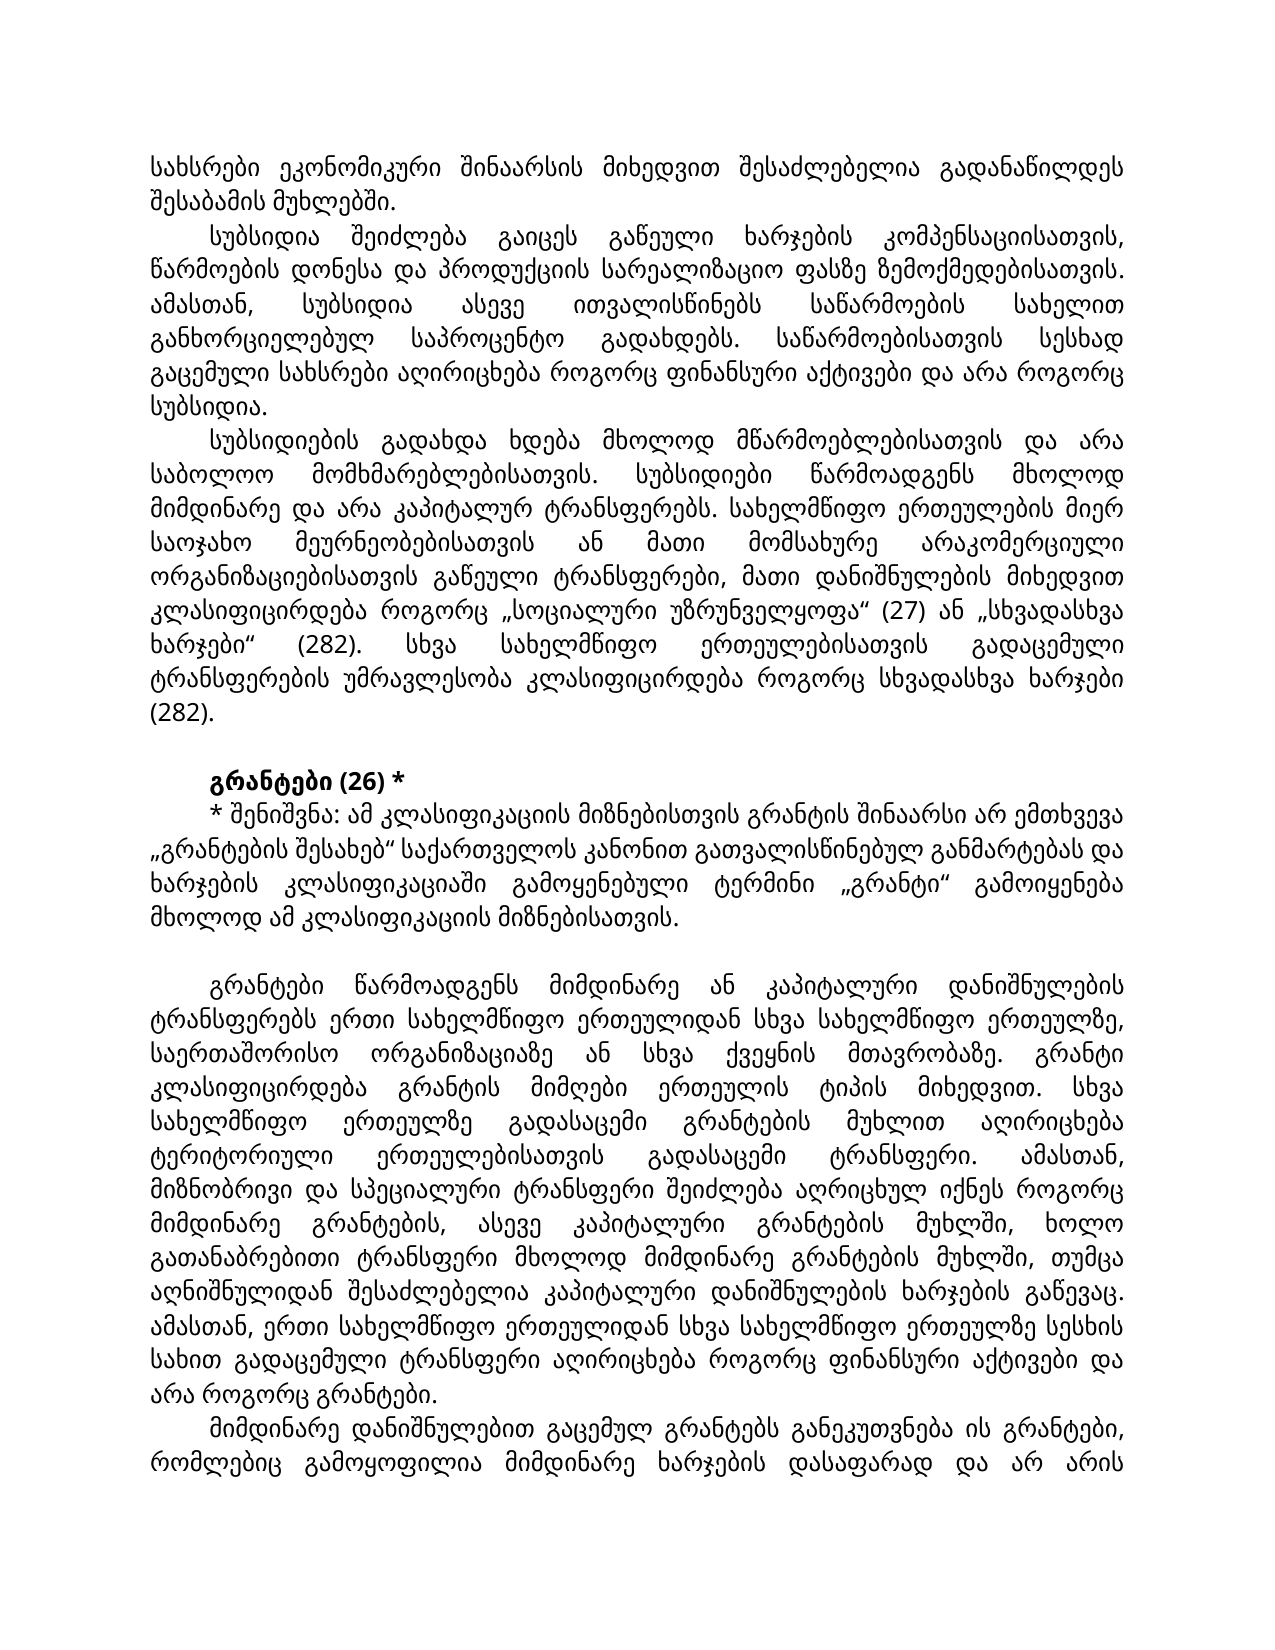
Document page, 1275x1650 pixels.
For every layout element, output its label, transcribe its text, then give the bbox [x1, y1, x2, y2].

text გრანტები წარმოადგენს მიმდინარე ან კაპიტალური დანიშნულების ტრანსფერებს ერთი სახელმწიფო ერთეულიდან სხვა სახელმწიფო ერთეულზე, საერთაშორისო ორგანიზაციაზე ან სხვა ქვეყნის მთავრობაზე. გრანტი კლასიფიცირდება გრანტის მიმღები ერთეულის ტიპის მიხედვით. სხვა სახელმწიფო ერთეულზე გადასაცემი გრანტების მუხლით აღირიცხება ტერიტორიული ერთეულებისათვის გადასაცემი ტრანსფერი. ამასთან, მიზნობრივი და სპეციალური ტრანსფერი შეიძლება აღრიცხულ იქნეს როგორც მიმდინარე გრანტების, ასევე კაპიტალური გრანტების მუხლში, ხოლო გათანაბრებითი ტრანსფერი მხოლოდ მიმდინარე გრანტების მუხლში, თუმცა აღნიშნულიდან შესაძლებელია კაპიტალური დანიშნულების ხარჯების გაწევაც. ამასთან, ერთი სახელმწიფო ერთეულიდან სხვა სახელმწიფო ერთეულზე სესხის სახით გადაცემული ტრანსფერი აღირიცხება როგორც ფინანსური აქტივები და არა როგორც გრანტები. [150, 967, 1125, 1410]
text * შენიშვნა: ამ კლასიფიკაციის მიზნებისთვის გრანტის შინაარსი არ ემთხვევა „გრანტების შესახებ“ საქართველოს კანონით გათვალისწინებულ განმარტებას და ხარჯების კლასიფიკაციაში გამოყენებული ტერმინი „გრანტი“ გამოიყენება მხოლოდ ამ კლასიფიკაციის მიზნებისათვის. [150, 797, 1125, 933]
text სუბსიდია შეიძლება გაიცეს გაწეული ხარჯების კომპენსაციისათვის, წარმოების დონესა და პროდუქციის სარეალიზაციო ფასზე ზემოქმედებისათვის. ამასთან, სუბსიდია ასევე ითვალისწინებს საწარმოების სახელით განხორციელებულ საპროცენტო გადახდებს. საწარმოებისათვის სესხად გაცემული სახსრები აღირიცხება როგორც ფინანსური აქტივები და არა როგორც სუბსიდია. [150, 218, 1125, 422]
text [150, 150, 1125, 218]
text სუბსიდიების გადახდა ხდება მხოლოდ მწარმოებლებისათვის და არა საბოლოო მომხმარებლებისათვის. სუბსიდიები წარმოადგენს მხოლოდ მიმდინარე და არა კაპიტალურ ტრანსფერებს. სახელმწიფო ერთეულების მიერ საოჯახო მეურნეობებისათვის ან მათი მომსახურე არაკომერციული ორგანიზაციებისათვის გაწეული ტრანსფერები, მათი დანიშნულების მიხედვით კლასიფიცირდება როგორც „სოციალური უზრუნველყოფა“ (27) ან „სხვადასხვა ხარჯები“ (282). სხვა სახელმწიფო ერთეულებისათვის გადაცემული ტრანსფერების უმრავლესობა კლასიფიცირდება როგორც სხვადასხვა ხარჯები (282). [150, 422, 1125, 729]
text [150, 1410, 1125, 1478]
text გრანტები (26) * [150, 763, 1125, 797]
